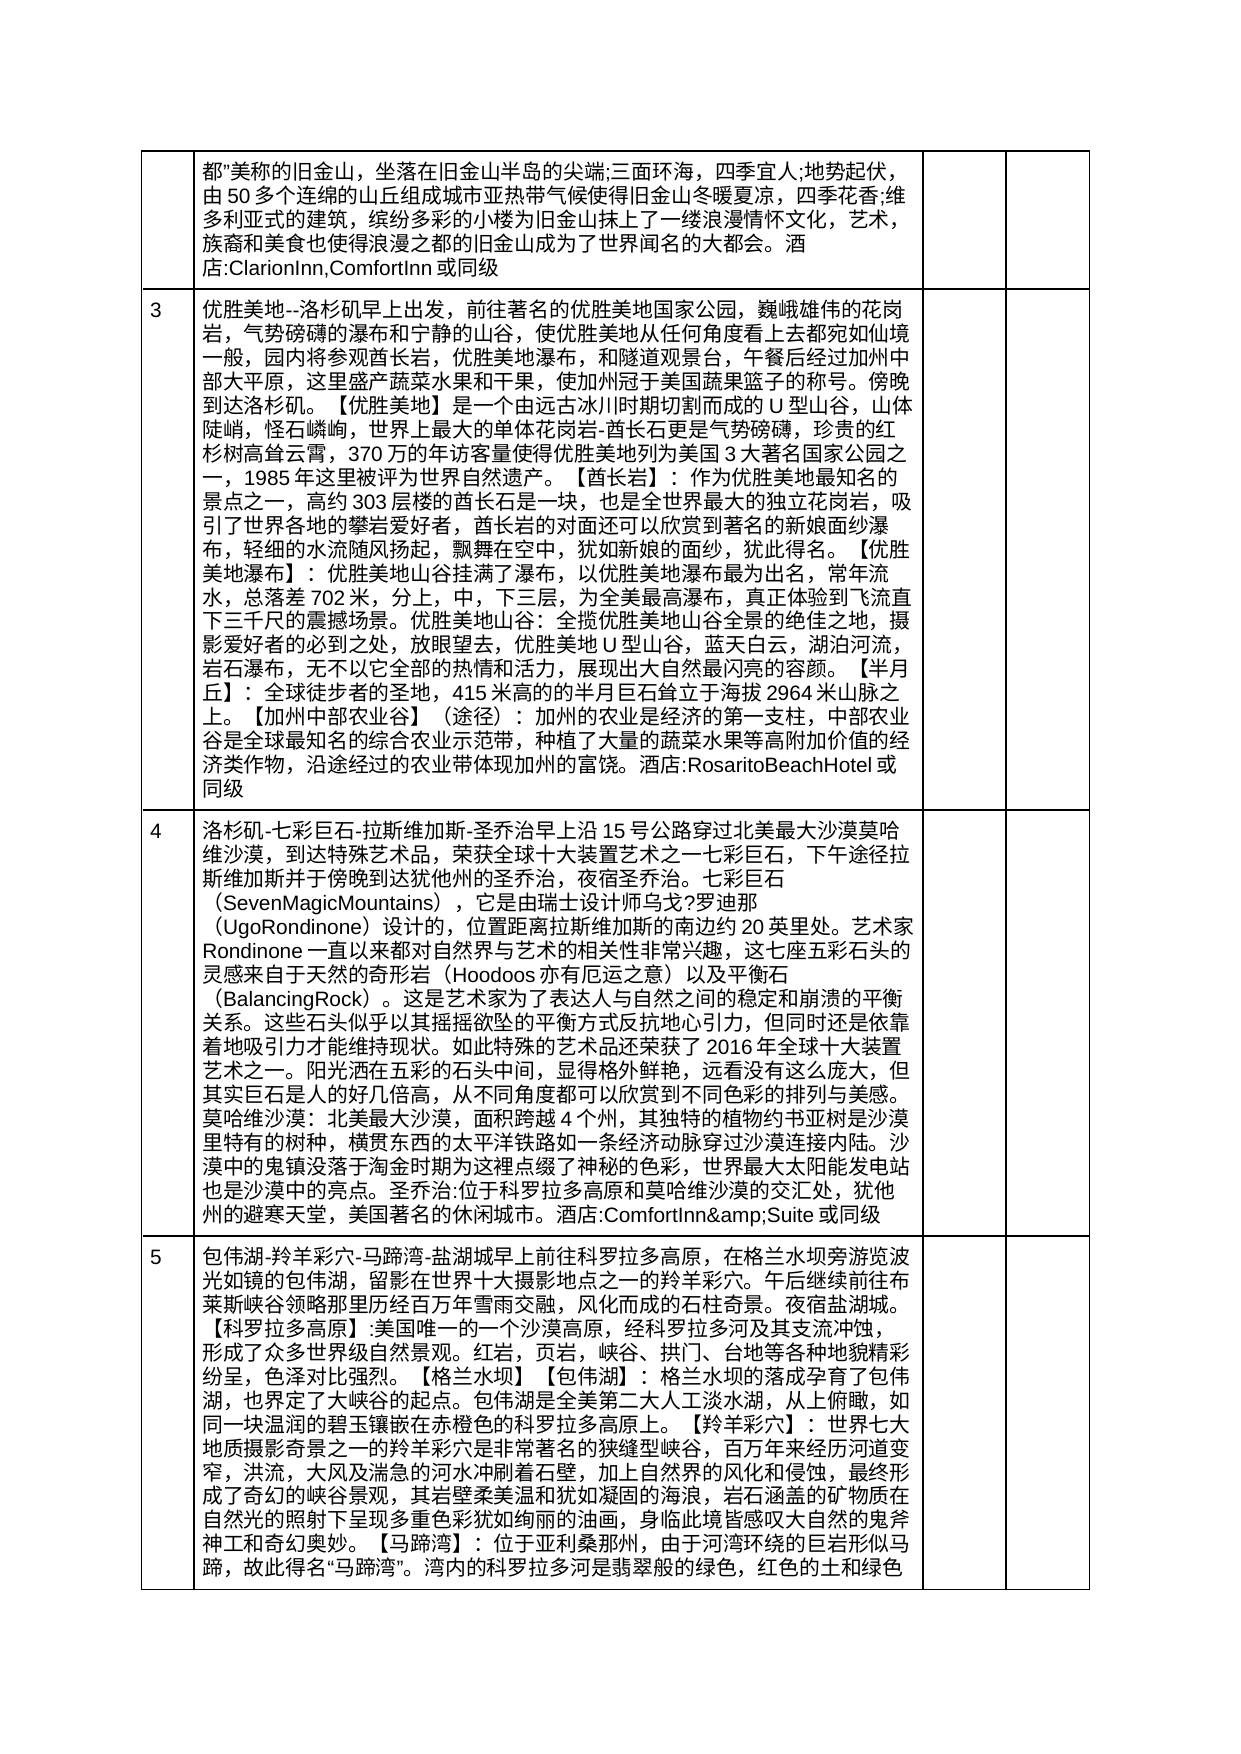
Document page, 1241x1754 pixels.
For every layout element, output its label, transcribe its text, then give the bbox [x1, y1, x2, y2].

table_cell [195, 1237, 922, 1588]
table_cell [1007, 290, 1089, 809]
table_cell 洛杉矶-七彩巨石-拉斯维加斯-圣乔治早上沿15号公路穿过北美最大沙漠莫哈维沙漠，到达特殊艺术品，荣获全球十大装置艺术之一七彩巨石，下午途径拉斯维加斯并于傍晚到达犹他州的圣乔治，夜宿圣乔治。七彩巨石（SevenMagicMountains），它是由瑞士设计师乌戈?罗迪那（UgoRondinone）设计的，位置距离拉斯维加斯的南边约20英里处。艺术家Rondinone一直以来都对自然界与艺术的相关性非常兴趣，这七座五彩石头的灵感来自于天然的奇形岩（Hoodoos亦有厄运之意）以及平衡石（BalancingRock）。这是艺术家为了表达人与自然之间的稳定和崩溃的平衡关系。这些石头似乎以其摇摇欲坠的平衡方式反抗地心引力，但同时还是依靠着地吸引力才能维持现状。如此特殊的艺术品还荣获了2016年全球十大装置艺术之一。阳光洒在五彩的石头中间，显得格外鲜艳，远看没有这么庞大，但其实巨石是人的好几倍高，从不同角度都可以欣赏到不同色彩的排列与美感。莫哈维沙漠：北美最大沙漠，面积跨越4个州，其独特的植物约书亚树是沙漠里特有的树种，横贯东西的太平洋铁路如一条经济动脉穿过沙漠连接内陆。沙漠中的鬼镇没落于淘金时期为这裡点缀了神秘的色彩，世界最大太阳能发电站也是沙漠中的亮点。圣乔治:位于科罗拉多高原和莫哈维沙漠的交汇处，犹他州的避寒天堂，美国著名的休闲城市。酒店:ComfortInn&amp;Suite或同级 [195, 811, 922, 1235]
table_cell [924, 290, 1005, 809]
table_cell 3 [142, 289, 193, 809]
table_cell 4 [142, 810, 193, 1235]
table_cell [195, 152, 922, 288]
table_cell [1007, 811, 1089, 1235]
table_cell 5 [142, 1236, 193, 1588]
table_cell [924, 1237, 1005, 1588]
table_cell [924, 152, 1005, 288]
table_cell 优胜美地--洛杉矶早上出发，前往著名的优胜美地国家公园，巍峨雄伟的花岗岩，气势磅礴的瀑布和宁静的山谷，使优胜美地从任何角度看上去都宛如仙境一般，园内将参观酋长岩，优胜美地瀑布，和隧道观景台，午餐后经过加州中部大平原，这里盛产蔬菜水果和干果，使加州冠于美国蔬果篮子的称号。傍晚到达洛杉矶。【优胜美地】是一个由远古冰川时期切割而成的U型山谷，山体陡峭，怪石嶙峋，世界上最大的单体花岗岩-酋长石更是气势磅礴，珍贵的红杉树高耸云霄，370万的年访客量使得优胜美地列为美国3大著名国家公园之一，1985年这里被评为世界自然遗产。【酋长岩】：作为优胜美地最知名的景点之一，高约303层楼的酋长石是一块，也是全世界最大的独立花岗岩，吸引了世界各地的攀岩爱好者，酋长岩的对面还可以欣赏到著名的新娘面纱瀑布，轻细的水流随风扬起，飘舞在空中，犹如新娘的面纱，犹此得名。【优胜美地瀑布】：优胜美地山谷挂满了瀑布，以优胜美地瀑布最为出名，常年流水，总落差702米，分上，中，下三层，为全美最高瀑布，真正体验到飞流直下三千尺的震撼场景。优胜美地山谷：全揽优胜美地山谷全景的绝佳之地，摄影爱好者的必到之处，放眼望去，优胜美地U型山谷，蓝天白云，湖泊河流，岩石瀑布，无不以它全部的热情和活力，展现出大自然最闪亮的容颜。【半月丘】：全球徒步者的圣地，415米高的的半月巨石耸立于海拔2964米山脉之上。【加州中部农业谷】（途径）：加州的农业是经济的第一支柱，中部农业谷是全球最知名的综合农业示范带，种植了大量的蔬菜水果等高附加价值的经济类作物，沿途经过的农业带体现加州的富饶。酒店:RosaritoBeachHotel或同级 [195, 290, 922, 809]
table_cell 2 [142, 152, 193, 288]
table_cell [1007, 152, 1089, 288]
table_cell [1007, 1237, 1089, 1588]
table_cell [924, 811, 1005, 1235]
